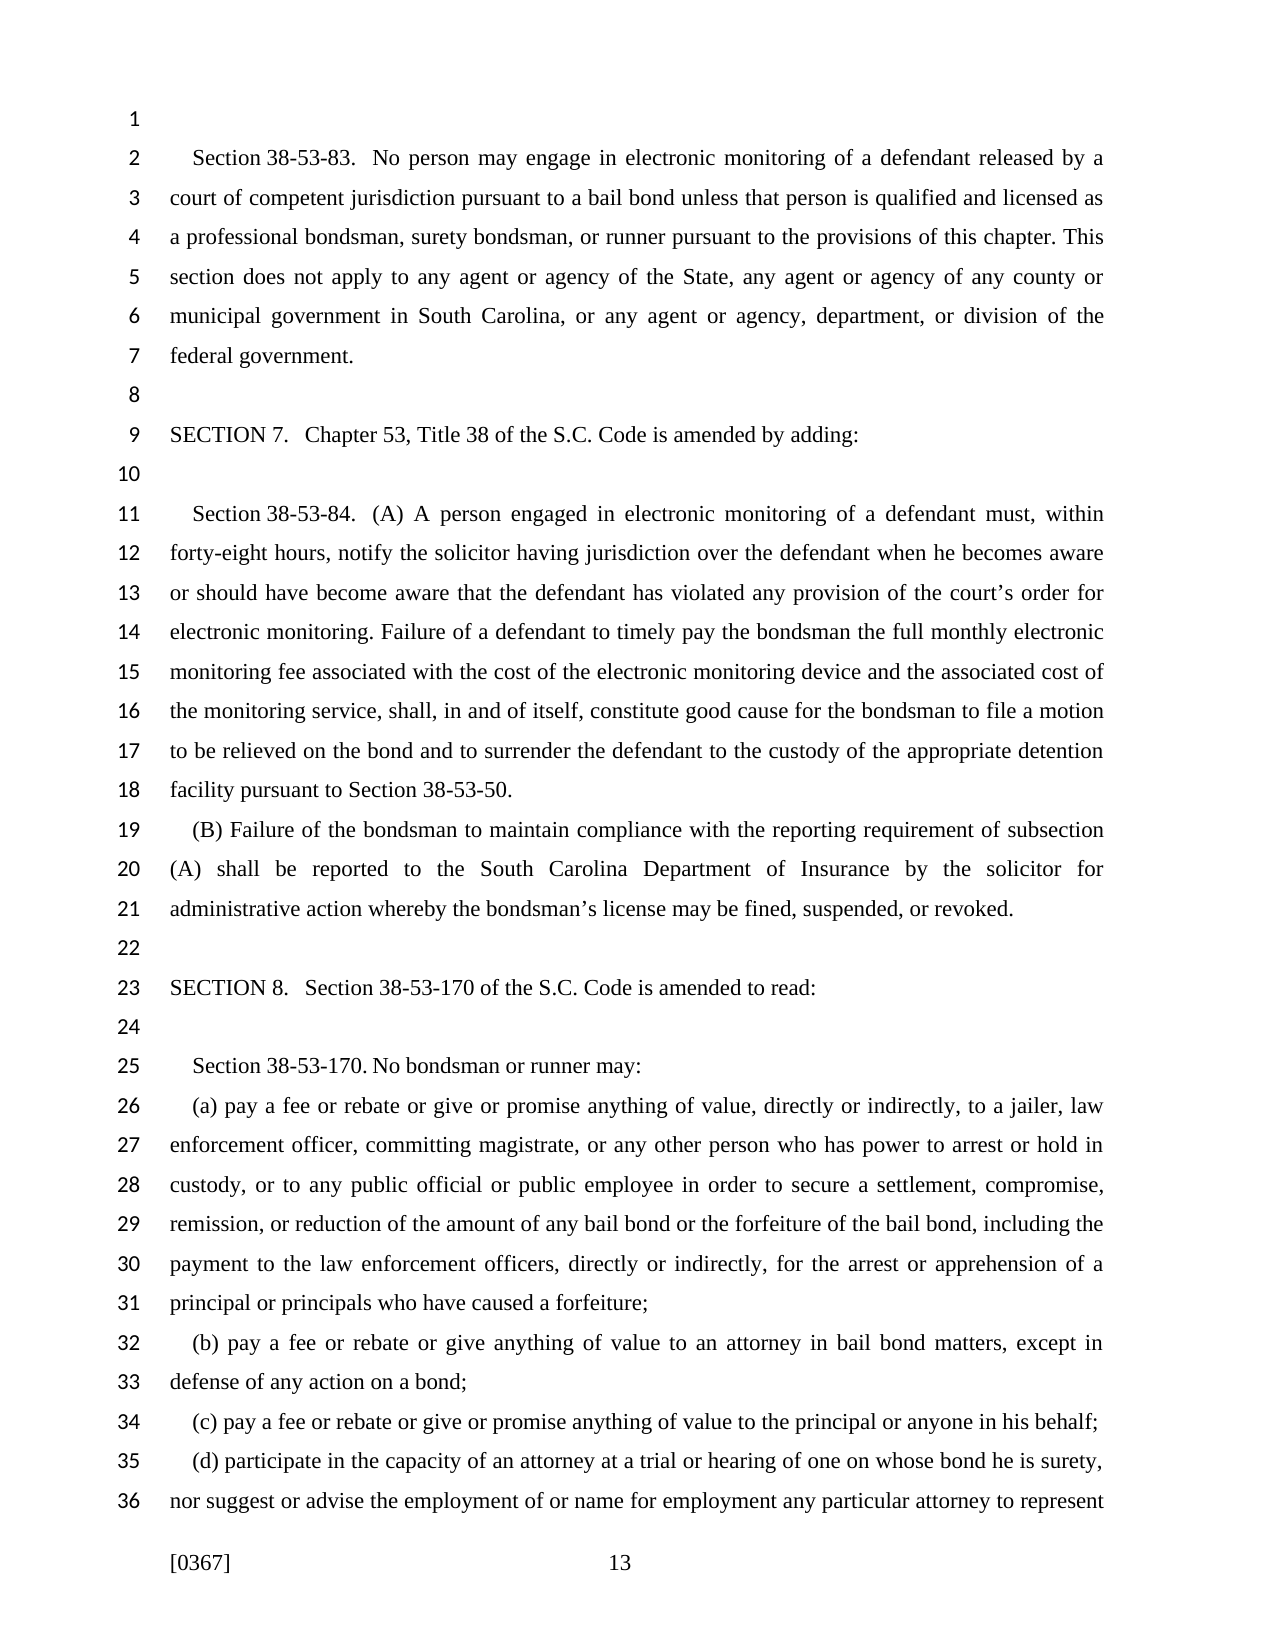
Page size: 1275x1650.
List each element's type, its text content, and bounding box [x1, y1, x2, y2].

text (a) pay a fee or rebate or give or promise anything of value, directly or indirectly, to a jailer, law enforcement officer, committing magistrate, or any other person who has power to arrest or hold in custody, or to any public official or public employee in order to secure a settlement, compromise, remission, or reduction of the amount of any bail bond or the forfeiture of the bail bond, including the payment to the law enforcement officers, directly or indirectly, for the arrest or apprehension of a principal or principals who have caused a forfeiture; [169, 1092, 1106, 1316]
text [169, 1447, 1106, 1513]
text Section 38‑53‑84. (A) A person engaged in electronic monitoring of a defendant must, within forty‑eight hours, notify the solicitor having jurisdiction over the defendant when he becomes aware or should have become aware that the defendant has violated any provision of the court’s order for electronic monitoring. Failure of a defendant to timely pay the bondsman the full monthly electronic monitoring fee associated with the cost of the electronic monitoring device and the associated cost of the monitoring service, shall, in and of itself, constitute good cause for the bondsman to file a motion to be relieved on the bond and to surrender the defendant to the custody of the appropriate detention facility pursuant to Section 38‑53‑50. [169, 500, 1106, 802]
text (B) Failure of the bondsman to maintain compliance with the reporting requirement of subsection (A) shall be reported to the South Carolina Department of Insurance by the solicitor for administrative action whereby the bondsman’s license may be fined, suspended, or revoked. [169, 816, 1106, 921]
text SECTION 7. Chapter 53, Title 38 of the S.C. Code is amended by adding: [169, 421, 1106, 447]
text (c) pay a fee or rebate or give or promise anything of value to the principal or anyone in his behalf; [169, 1408, 1106, 1434]
text Section 38‑53‑83. No person may engage in electronic monitoring of a defendant released by a court of competent jurisdiction pursuant to a bail bond unless that person is qualified and licensed as a professional bondsman, surety bondsman, or runner pursuant to the provisions of this chapter. This section does not apply to any agent or agency of the State, any agent or agency of any county or municipal government in South Carolina, or any agent or agency, department, or division of the federal government. [169, 144, 1106, 368]
text SECTION 8. Section 38‑53‑170 of the S.C. Code is amended to read: [169, 973, 1106, 1000]
text (b) pay a fee or rebate or give anything of value to an attorney in bail bond matters, except in defense of any action on a bond; [169, 1329, 1106, 1395]
text Section 38‑53‑170. No bondsman or runner may: [169, 1052, 1106, 1079]
